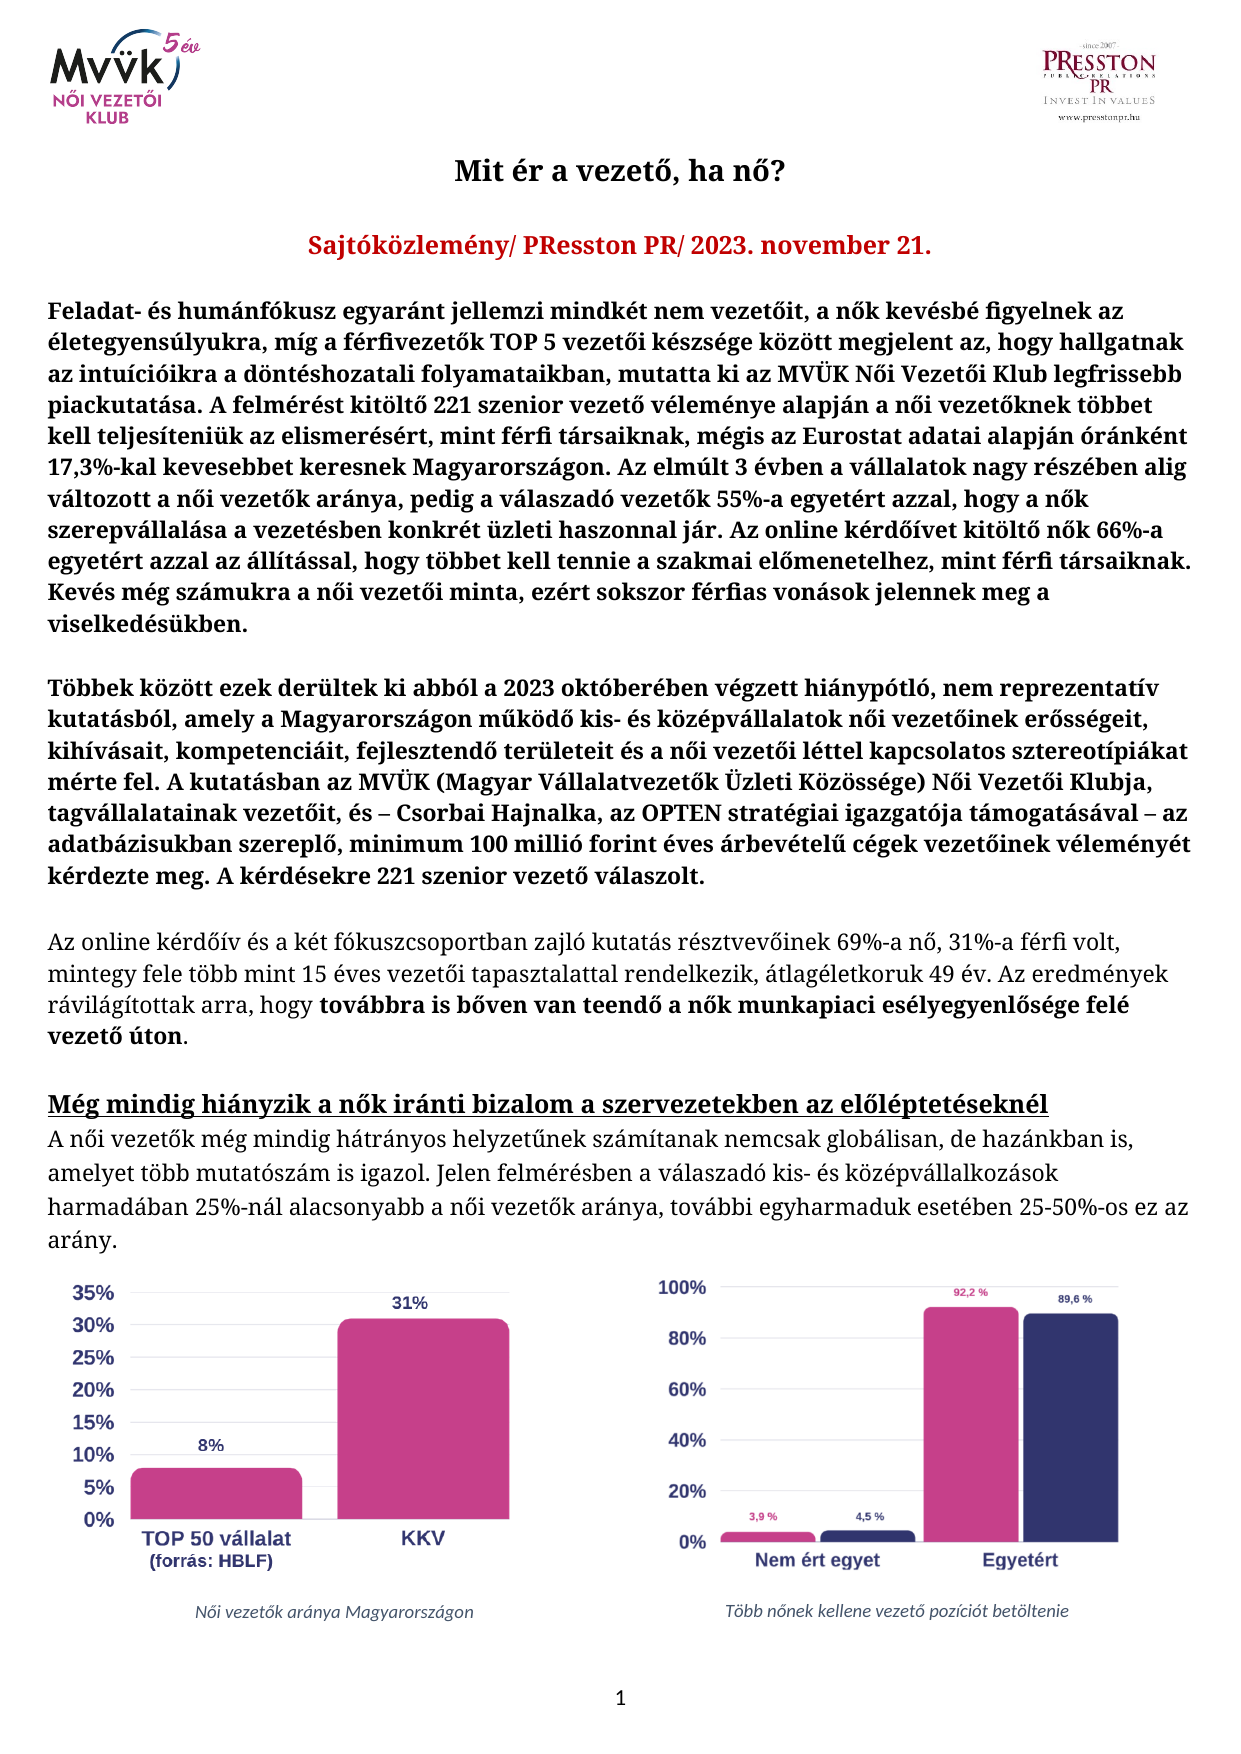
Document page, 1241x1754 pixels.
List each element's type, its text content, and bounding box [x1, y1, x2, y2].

text Feladat- és humánfókusz egyaránt jellemzi mindkét nem vezetőit, a nők kevésbé figyelnek az életegyensúlyukra, míg a férfivezetők TOP 5 vezetői készsége között megjelent az, hogy hallgatnak az intuícióikra a döntéshozatali folyamataikban, mutatta ki az MVÜK Női Vezetői Klub legfrissebb piackutatása. A felmérést kitöltő 221 szenior vezető véleménye alapján a női vezetőknek többet kell teljesíteniük az elismerésért, mint férfi társaiknak, mégis az Eurostat adatai alapján óránként 17,3%-kal kevesebbet keresnek Magyarországon. Az elmúlt 3 évben a vállalatok nagy részében alig változott a női vezetők aránya, pedig a válaszadó vezetők 55%-a egyetért azzal, hogy a nők szerepvállalása a vezetésben konkrét üzleti haszonnal jár. Az online kérdőívet kitöltő nők 66%-a egyetért azzal az állítással, hogy többet kell tennie a szakmai előmenetelhez, mint férfi társaiknak. Kevés még számukra a női vezetői minta, ezért sokszor férfias vonások jelennek meg a viselkedésükben. [47, 295, 1193, 639]
text Sajtóközlemény/ PResston PR/ 2023. november 21. [47, 228, 1193, 262]
text Mit ér a vezető, ha nő? [47, 150, 1193, 189]
text Többek között ezek derültek ki abból a 2023 októberében végzett hiánypótló, nem reprezentatív kutatásból, amely a Magyarországon működő kis- és középvállalatok női vezetőinek erősségeit, kihívásait, kompetenciáit, fejlesztendő területeit és a női vezetői léttel kapcsolatos sztereotípiákat mérte fel. A kutatásban az MVÜK (Magyar Vállalatvezetők Üzleti Közössége) Női Vezetői Klubja, tagvállalatainak vezetőit, és – Csorbai Hajnalka, az OPTEN stratégiai igazgatója támogatásával – az adatbázisukban szereplő, minimum 100 millió forint éves árbevételű cégek vezetőinek véleményét kérdezte meg. A kérdésekre 221 szenior vezető válaszolt. [47, 672, 1193, 891]
picture [1027, 30, 1168, 124]
picture [645, 1274, 1141, 1583]
text Az online kérdőív és a két fókuszcsoportban zajló kutatás résztvevőinek 69%-a nő, 31%-a férfi volt, mintegy fele több mint 15 éves vezetői tapasztalattal rendelkezik, átlagéletkoruk 49 év. Az eredmények rávilágítottak arra, hogy továbbra is bőven van teendő a nők munkapiaci esélyegyenlősége felé vezető úton. [47, 926, 1193, 1051]
text Női vezetők aránya Magyarországon [121, 1601, 1193, 1624]
picture [47, 1274, 530, 1582]
text Még mindig hiányzik a nők iránti bizalom a szervezetekben az előléptetéseknél [47, 1087, 1193, 1121]
picture [47, 26, 201, 124]
text A női vezetők még mindig hátrányos helyzetűnek számítanak nemcsak globálisan, de hazánkban is, amelyet több mutatószám is igazol. Jelen felmérésben a válaszadó kis- és középvállalkozások harmadában 25%-nál alacsonyabb a női vezetők aránya, további egyharmaduk esetében 25-50%-os ez az arány. [47, 1123, 1193, 1255]
